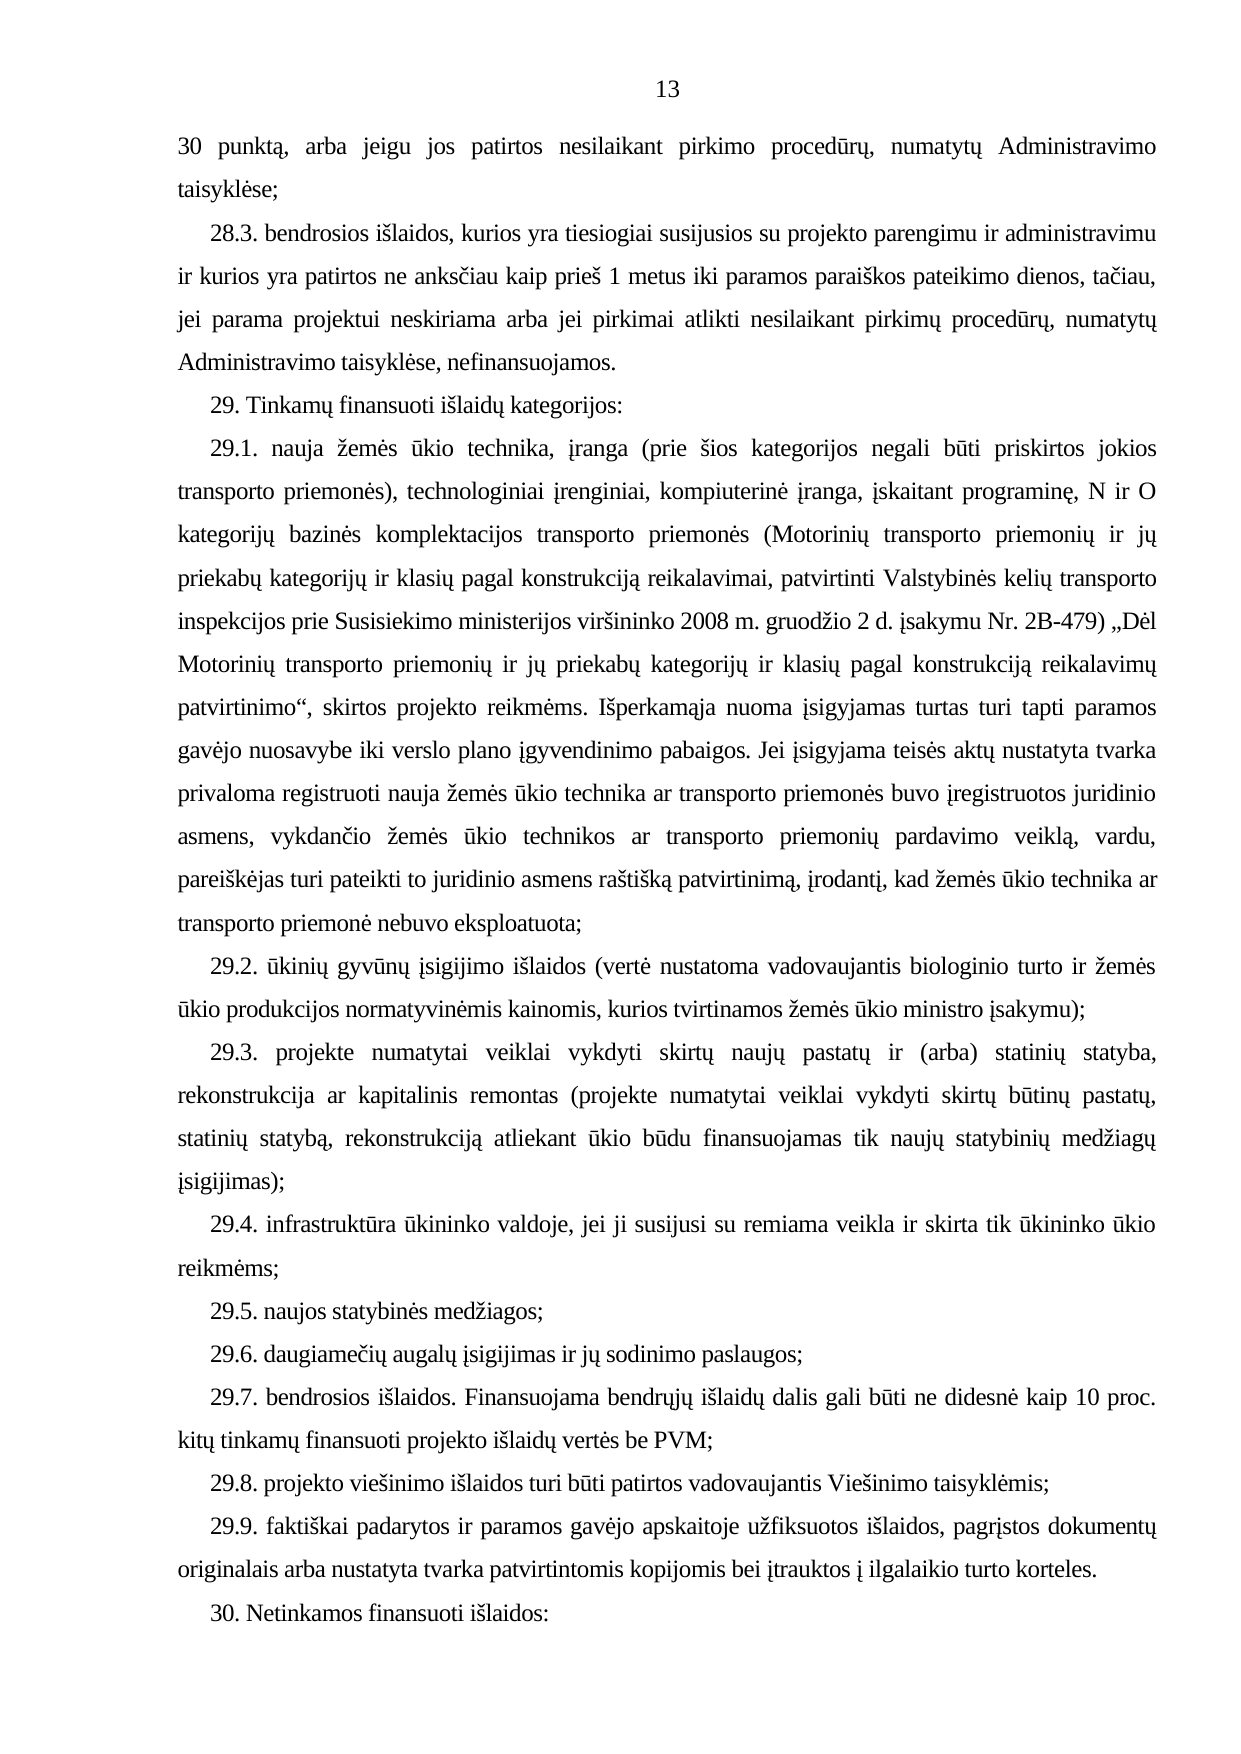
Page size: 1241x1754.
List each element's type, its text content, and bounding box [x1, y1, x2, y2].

text 29.5. naujos statybinės medžiagos; [177, 1296, 1157, 1324]
text 29.6. daugiamečių augalų įsigijimas ir jų sodinimo paslaugos; [177, 1339, 1157, 1368]
text 29.4. infrastruktūra ūkininko valdoje, jei ji susijusi su remiama veikla ir skirta tik ūkininko ūkio reikmėms; [177, 1209, 1157, 1281]
text 29.8. projekto viešinimo išlaidos turi būti patirtos vadovaujantis Viešinimo taisyklėmis; [177, 1468, 1157, 1497]
text 30. Netinkamos finansuoti išlaidos: [177, 1598, 1157, 1626]
text 29. Tinkamų finansuoti išlaidų kategorijos: [177, 390, 1157, 419]
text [177, 131, 1157, 203]
text 29.3. projekte numatytai veiklai vykdyti skirtų naujų pastatų ir (arba) statinių statyba, rekonstrukcija ar kapitalinis remontas (projekte numatytai veiklai vykdyti skirtų būtinų pastatų, statinių statybą, rekonstrukciją atliekant ūkio būdu finansuojamas tik naujų statybinių medžiagų įsigijimas); [177, 1037, 1157, 1195]
text 29.2. ūkinių gyvūnų įsigijimo išlaidos (vertė nustatoma vadovaujantis biologinio turto ir žemės ūkio produkcijos normatyvinėmis kainomis, kurios tvirtinamos žemės ūkio ministro įsakymu); [177, 951, 1157, 1023]
text 29.9. faktiškai padarytos ir paramos gavėjo apskaitoje užfiksuotos išlaidos, pagrįstos dokumentų originalais arba nustatyta tvarka patvirtintomis kopijomis bei įtrauktos į ilgalaikio turto korteles. [177, 1511, 1157, 1583]
text 28.3. bendrosios išlaidos, kurios yra tiesiogiai susijusios su projekto parengimu ir administravimu ir kurios yra patirtos ne anksčiau kaip prieš 1 metus iki paramos paraiškos pateikimo dienos, tačiau, jei parama projektui neskiriama arba jei pirkimai atlikti nesilaikant pirkimų procedūrų, numatytų Administravimo taisyklėse, nefinansuojamos. [177, 218, 1157, 376]
text 29.1. nauja žemės ūkio technika, įranga (prie šios kategorijos negali būti priskirtos jokios transporto priemonės), technologiniai įrenginiai, kompiuterinė įranga, įskaitant programinę, N ir O kategorijų bazinės komplektacijos transporto priemonės (Motorinių transporto priemonių ir jų priekabų kategorijų ir klasių pagal konstrukciją reikalavimai, patvirtinti Valstybinės kelių transporto inspekcijos prie Susisiekimo ministerijos viršininko 2008 m. gruodžio 2 d. įsakymu Nr. 2B-479) „Dėl Motorinių transporto priemonių ir jų priekabų kategorijų ir klasių pagal konstrukciją reikalavimų patvirtinimo“, skirtos projekto reikmėms. Išperkamąja nuoma įsigyjamas turtas turi tapti paramos gavėjo nuosavybe iki verslo plano įgyvendinimo pabaigos. Jei įsigyjama teisės aktų nustatyta tvarka privaloma registruoti nauja žemės ūkio technika ar transporto priemonės buvo įregistruotos juridinio asmens, vykdančio žemės ūkio technikos ar transporto priemonių pardavimo veiklą, vardu, pareiškėjas turi pateikti to juridinio asmens raštišką patvirtinimą, įrodantį, kad žemės ūkio technika ar transporto priemonė nebuvo eksploatuota; [177, 433, 1157, 936]
text 29.7. bendrosios išlaidos. Finansuojama bendrųjų išlaidų dalis gali būti ne didesnė kaip 10 proc. kitų tinkamų finansuoti projekto išlaidų vertės be PVM; [177, 1382, 1157, 1454]
